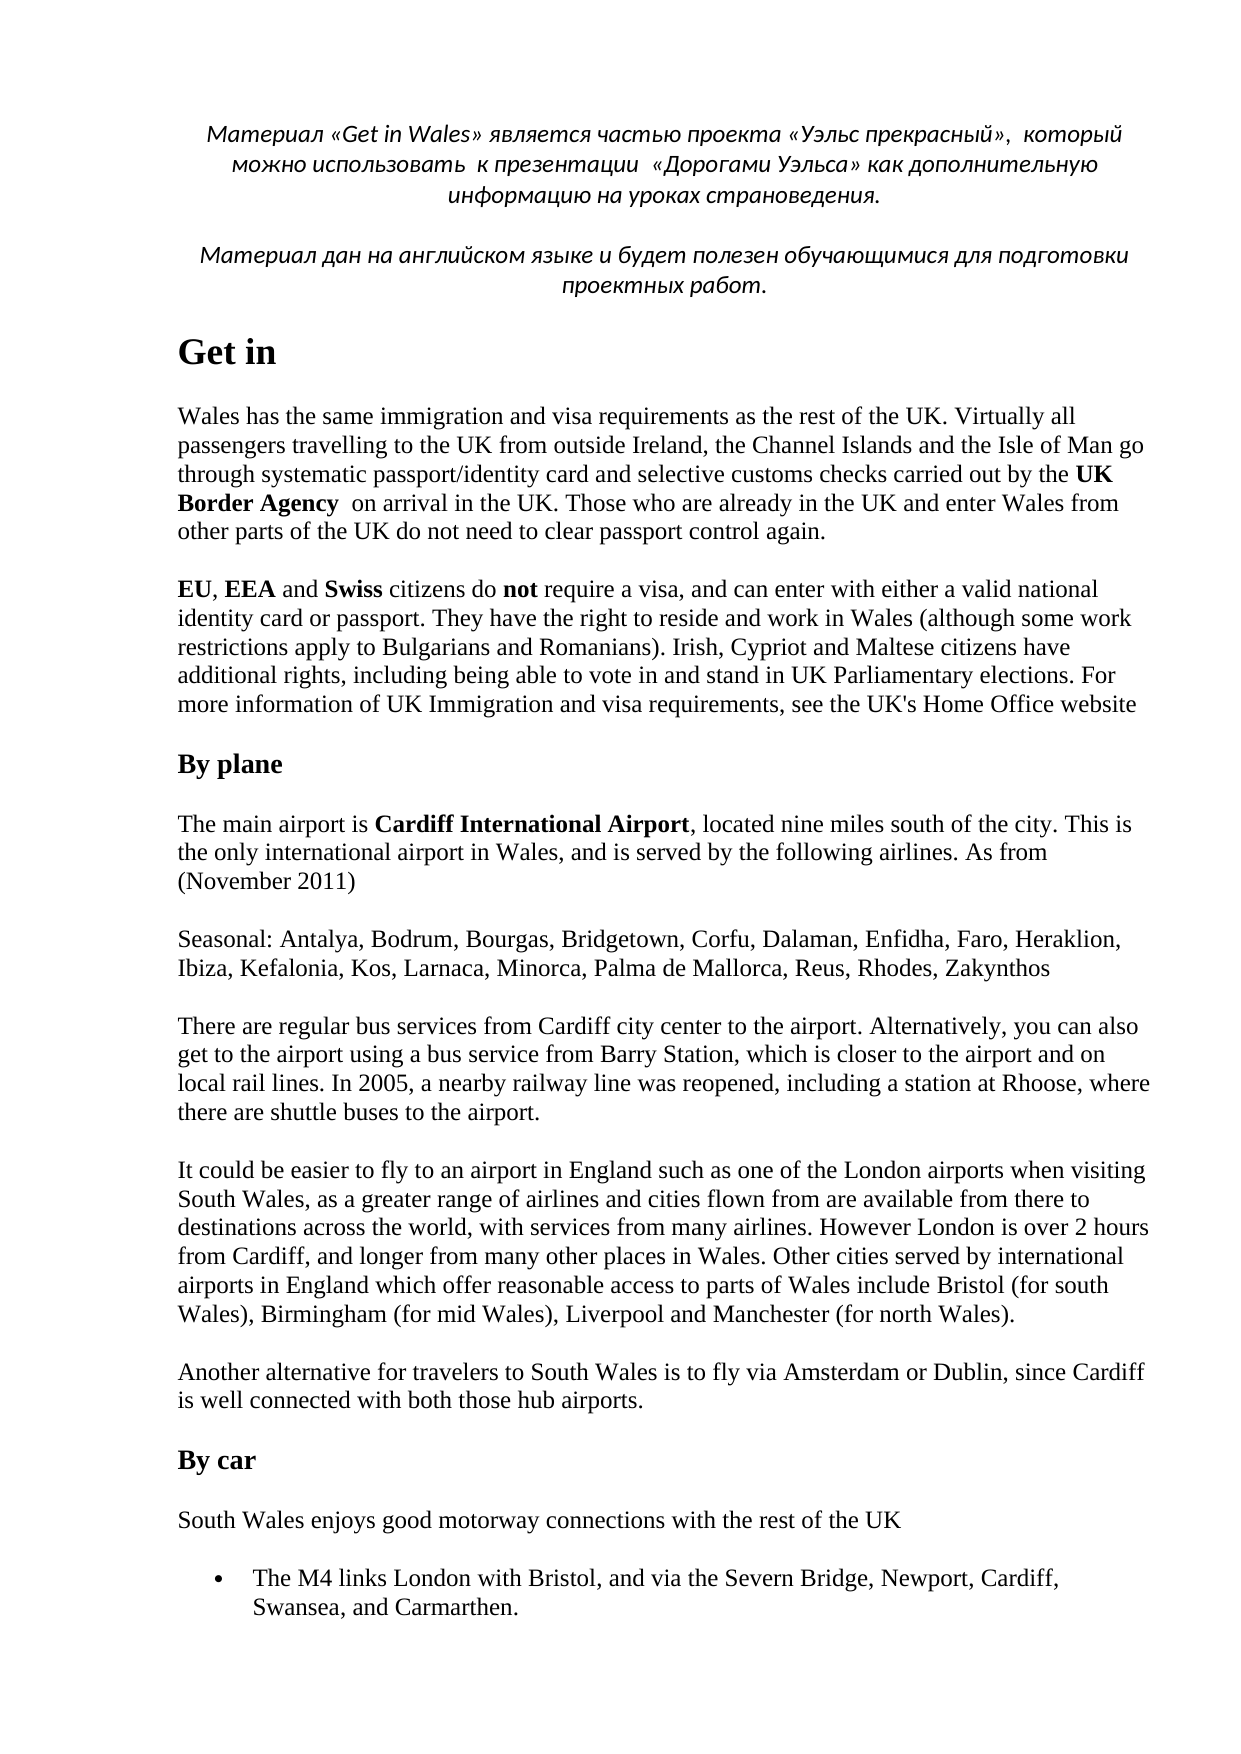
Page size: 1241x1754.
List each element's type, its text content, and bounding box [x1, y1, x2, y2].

text Материал «Get in Wales» является частью проекта «Уэльс прекрасный», который можно использовать к презентации «Дорогами Уэльса» как дополнительную информацию на уроках страноведения. [177, 118, 1152, 210]
list The M4 links London with Bristol, and via the Severn Bridge, Newport, Cardiff, Swansea, and Carmarthen. [215, 1563, 1152, 1620]
text Seasonal: Antalya, Bodrum, Bourgas, Bridgetown, Corfu, Dalaman, Enfidha, Faro, Heraklion, Ibiza, Kefalonia, Kos, Larnaca, Minorca, Palma de Mallorca, Reus, Rhodes, Zakynthos [177, 924, 1152, 982]
text Wales has the same immigration and visa requirements as the rest of the UK. Virtually all passengers travelling to the UK from outside Ireland, the Channel Islands and the Isle of Man go through systematic passport/identity card and selective customs checks carried out by the UK Border Agency on arrival in the UK. Those who are already in the UK and enter Wales from other parts of the UK do not need to clear passport control again. [177, 401, 1152, 545]
text By car [177, 1443, 1152, 1476]
text Get in [177, 329, 1152, 372]
text There are regular bus services from Cardiff city center to the airport. Alternatively, you can also get to the airport using a bus service from Barry Station, which is closer to the airport and on local rail lines. In 2005, a nearby railway line was reopened, including a station at Rhoose, where there are shuttle buses to the airport. [177, 1011, 1152, 1126]
text By plane [177, 747, 1152, 779]
text It could be easier to fly to an airport in England such as one of the London airports when visiting South Wales, as a greater range of airlines and cities flown from are available from there to destinations across the world, with services from many airlines. However London is over 2 hours from Cardiff, and longer from many other places in Wales. Other cities served by international airports in England which offer reasonable access to parts of Wales include Bristol (for south Wales), Birmingham (for mid Wales), Liverpool and Manchester (for north Wales). [177, 1155, 1152, 1327]
text The main airport is Cardiff International Airport, located nine miles south of the city. This is the only international airport in Wales, and is served by the following airlines. As from (November 2011) [177, 809, 1152, 895]
text Another alternative for travelers to South Wales is to fly via Amsterdam or Dublin, since Cardiff is well connected with both those hub airports. [177, 1357, 1152, 1414]
text EU, EEA and Swiss citizens do not require a visa, and can enter with either a valid national identity card or passport. They have the right to reside and work in Wales (although some work restrictions apply to Bulgarians and Romanians). Irish, Cypriot and Maltese citizens have additional rights, including being able to vote in and stand in UK Parliamentary elections. For more information of UK Immigration and visa requirements, see the UK's Home Office website [177, 574, 1152, 718]
text South Wales enjoys good motorway connections with the rest of the UK [177, 1505, 1152, 1534]
text Материал дан на английском языке и будет полезен обучающимися для подготовки проектных работ. [177, 239, 1152, 300]
